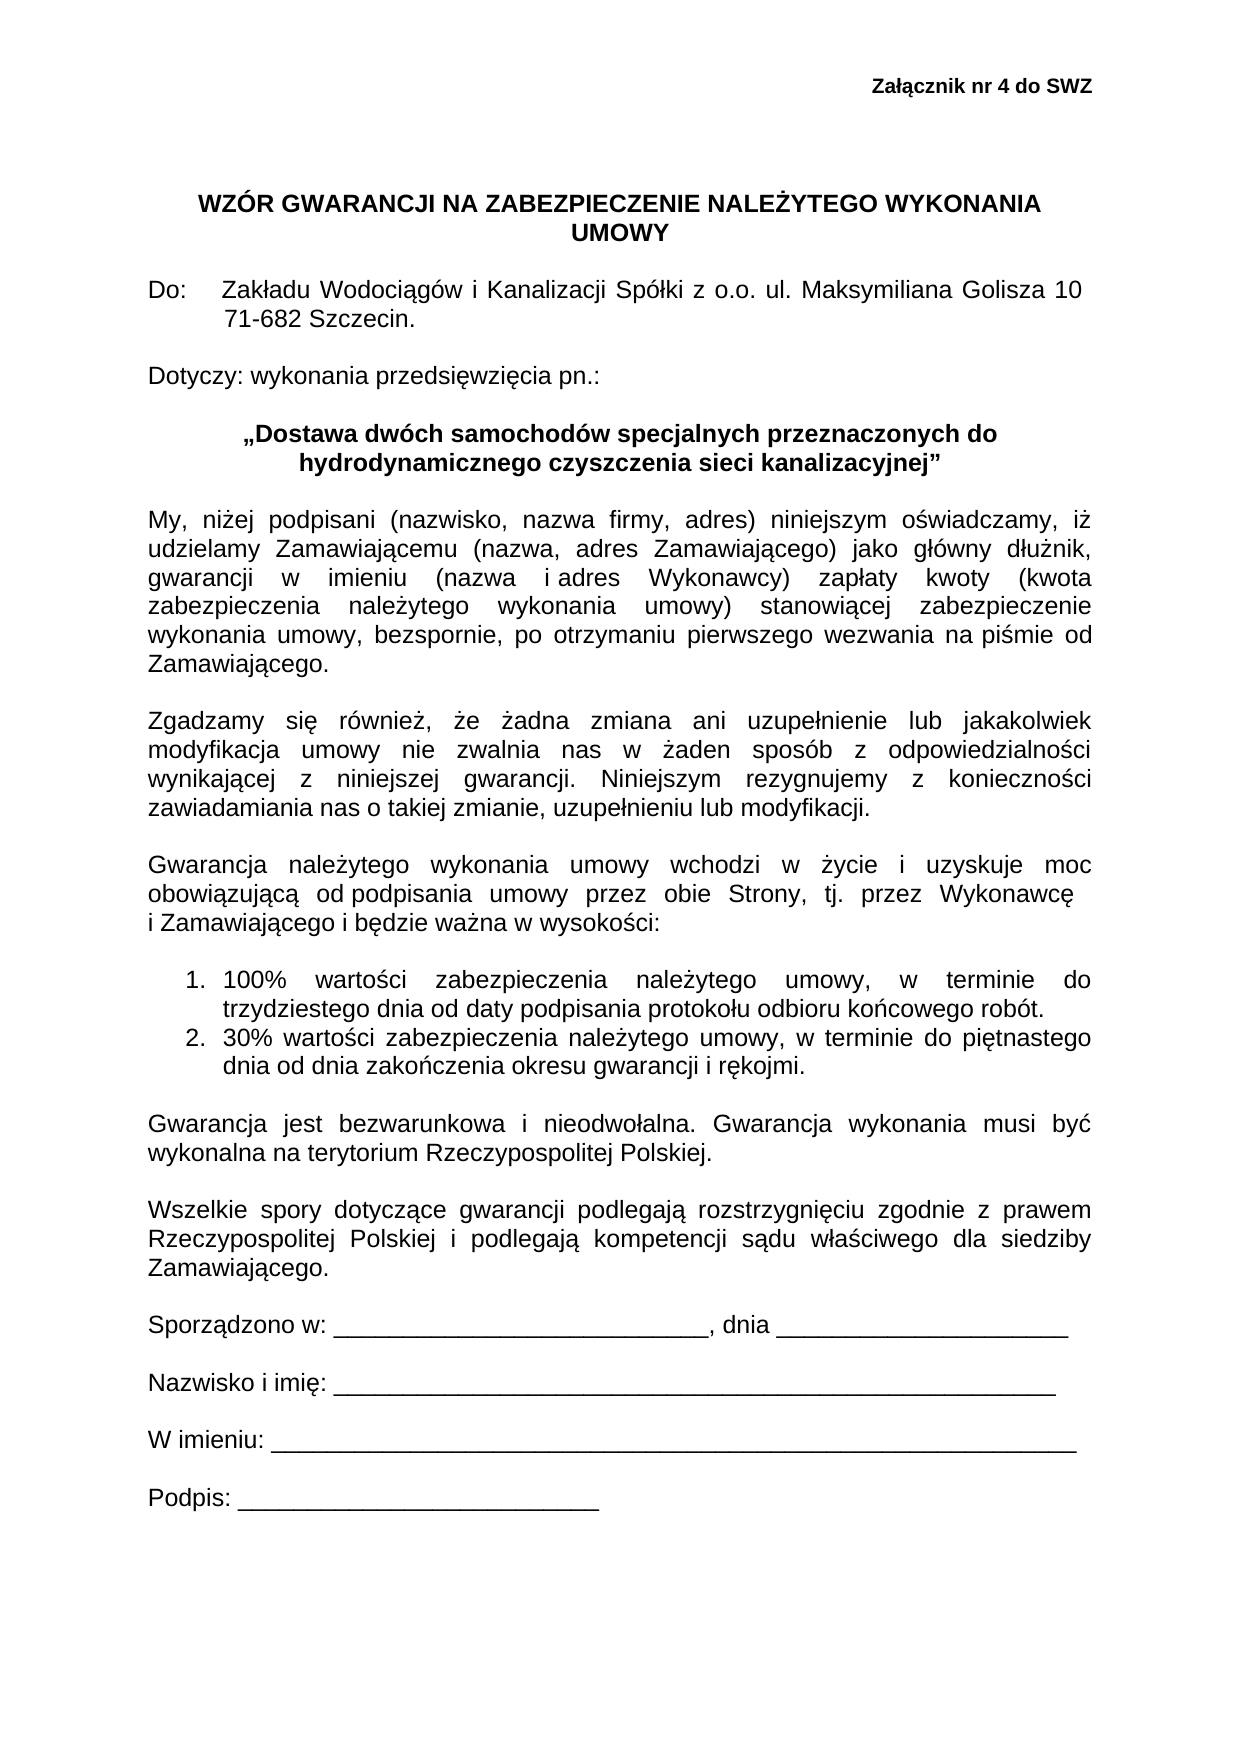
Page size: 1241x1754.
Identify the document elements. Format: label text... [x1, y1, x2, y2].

text WZÓR GWARANCJI NA ZABEZPIECZENIE NALEŻYTEGO WYKONANIA UMOWY [148, 189, 1093, 246]
text W imieniu: __________________________________________________________ [148, 1425, 1093, 1454]
text Nazwisko i imię: ____________________________________________________ [148, 1368, 1093, 1396]
text Gwarancja należytego wykonania umowy wchodzi w życie i uzyskuje moc obowiązującą od podpisania umowy przez obie Strony, tj. przez Wykonawcę i Zamawiającego i będzie ważna w wysokości: [148, 850, 1093, 936]
list 30% wartości zabezpieczenia należytego umowy, w terminie do piętnastego dnia od dnia zakończenia okresu gwarancji i rękojmi. [185, 1023, 1093, 1080]
text Gwarancja jest bezwarunkowa i nieodwołalna. Gwarancja wykonania musi być wykonalna na terytorium Rzeczypospolitej Polskiej. [148, 1109, 1093, 1166]
list 100% wartości zabezpieczenia należytego umowy, w terminie do trzydziestego dnia od daty podpisania protokołu odbioru końcowego robót. [185, 965, 1093, 1023]
text Do: Zakładu Wodociągów i Kanalizacji Spółki z o.o. ul. Maksymiliana Golisza 10 71-682 Szczecin. [148, 275, 1093, 333]
text Zgadzamy się również, że żadna zmiana ani uzupełnienie lub jakakolwiek modyfikacja umowy nie zwalnia nas w żaden sposób z odpowiedzialności wynikającej z niniejszej gwarancji. Niniejszym rezygnujemy z konieczności zawiadamiania nas o takiej zmianie, uzupełnieniu lub modyfikacji. [148, 706, 1093, 821]
text Wszelkie spory dotyczące gwarancji podlegają rozstrzygnięciu zgodnie z prawem Rzeczypospolitej Polskiej i podlegają kompetencji sądu właściwego dla siedziby Zamawiającego. [148, 1195, 1093, 1281]
text My, niżej podpisani (nazwisko, nazwa firmy, adres) niniejszym oświadczamy, iż udzielamy Zamawiającemu (nazwa, adres Zamawiającego) jako główny dłużnik, gwarancji w imieniu (nazwa i adres Wykonawcy) zapłaty kwoty (kwota zabezpieczenia należytego wykonania umowy) stanowiącej zabezpieczenie wykonania umowy, bezspornie, po otrzymaniu pierwszego wezwania na piśmie od Zamawiającego. [148, 505, 1093, 678]
text „Dostawa dwóch samochodów specjalnych przeznaczonych do hydrodynamicznego czyszczenia sieci kanalizacyjnej” [148, 419, 1093, 476]
text Dotyczy: wykonania przedsięwzięcia pn.: [148, 361, 1093, 390]
text Sporządzono w: ___________________________, dnia _____________________ [148, 1310, 1093, 1339]
text Podpis: __________________________ [148, 1483, 1093, 1511]
